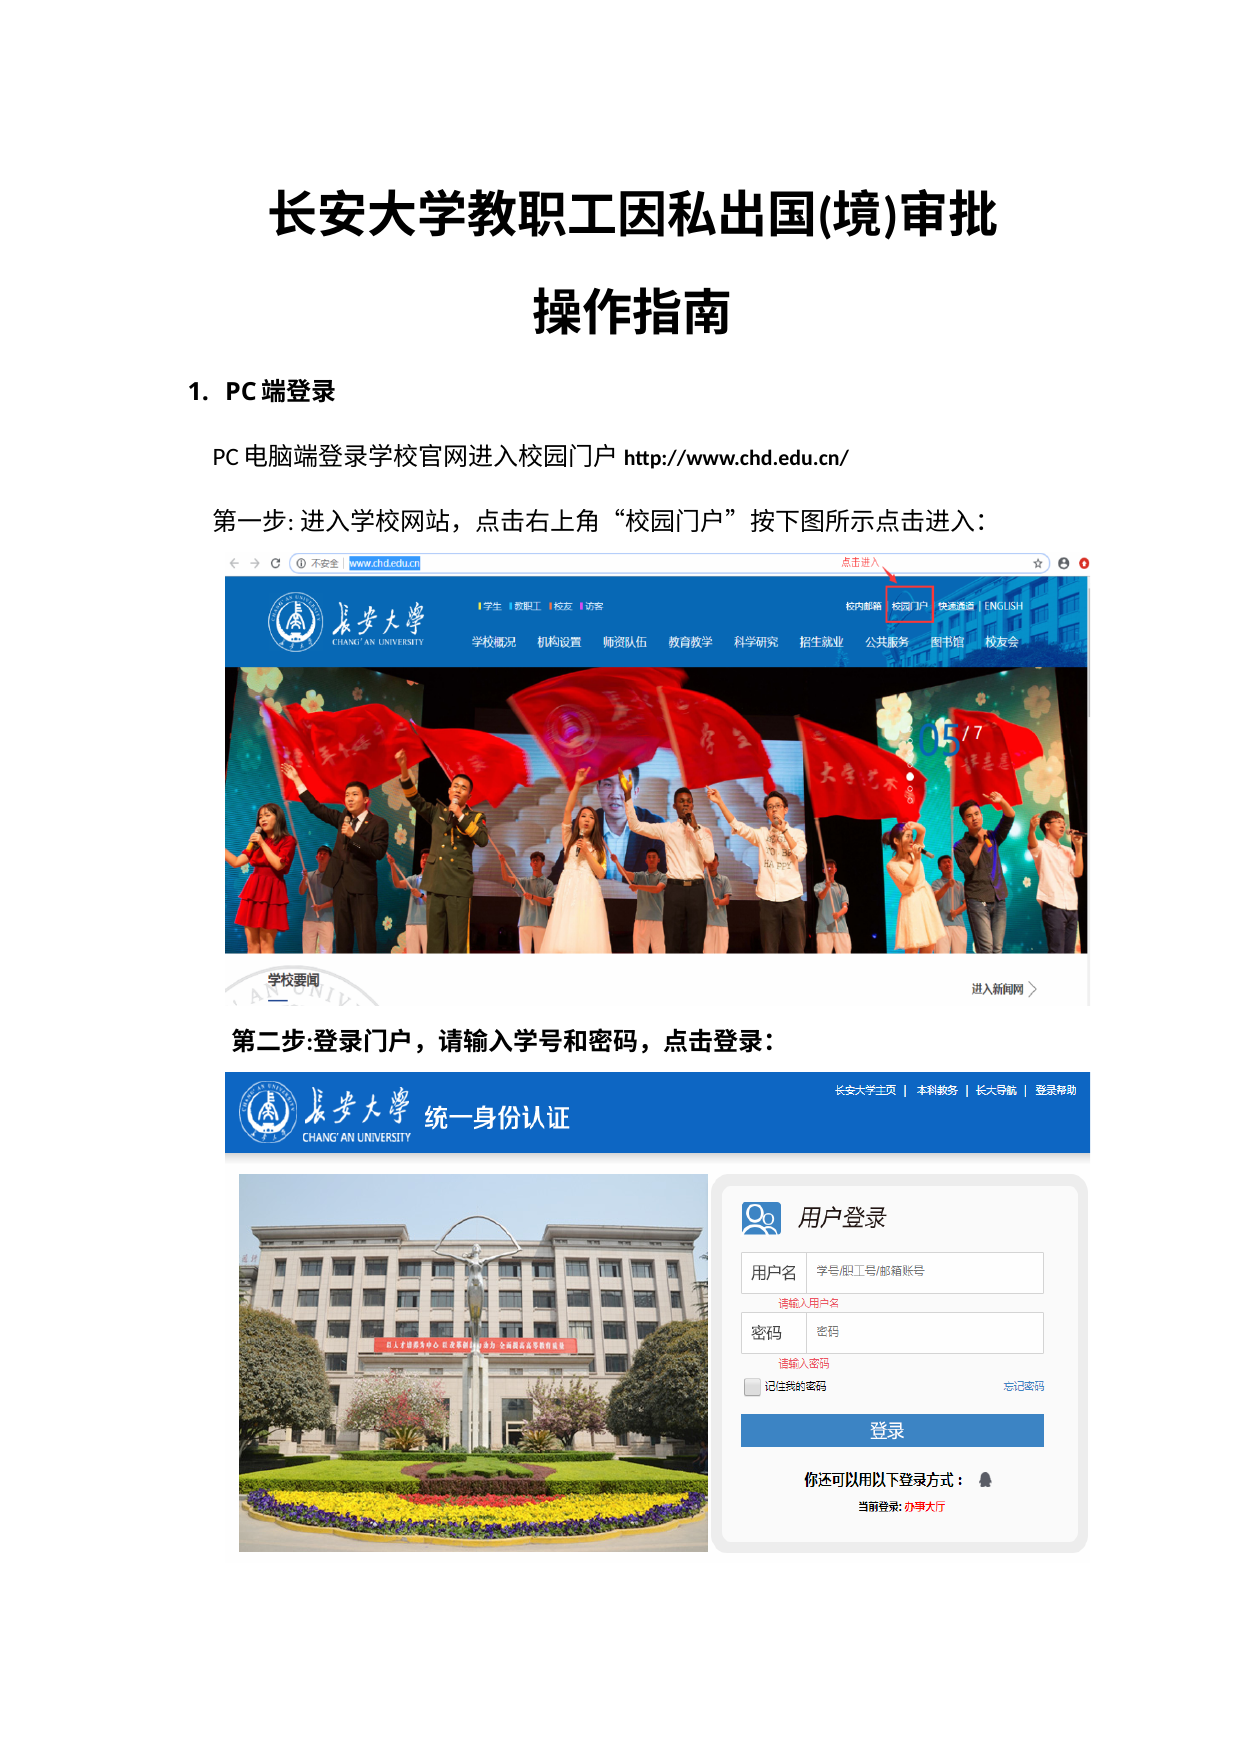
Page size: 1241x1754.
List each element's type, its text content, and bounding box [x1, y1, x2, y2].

text 第一步: 进入学校网站，点击右上角“校园门户”按下图所示点击进入： [187, 487, 1078, 552]
text 长安大学教职工因私出国(境)审批 [187, 162, 1078, 259]
text PC电脑端登录学校官网进入校园门户http://www.chd.edu.cn/ [187, 422, 1078, 487]
text 第二步:登录门户，请输入学号和密码，点击登录： [187, 1007, 1078, 1072]
picture [225, 552, 1091, 1006]
list PC端登录 [187, 357, 1078, 422]
text 操作指南 [187, 259, 1078, 357]
picture [225, 1072, 1091, 1563]
